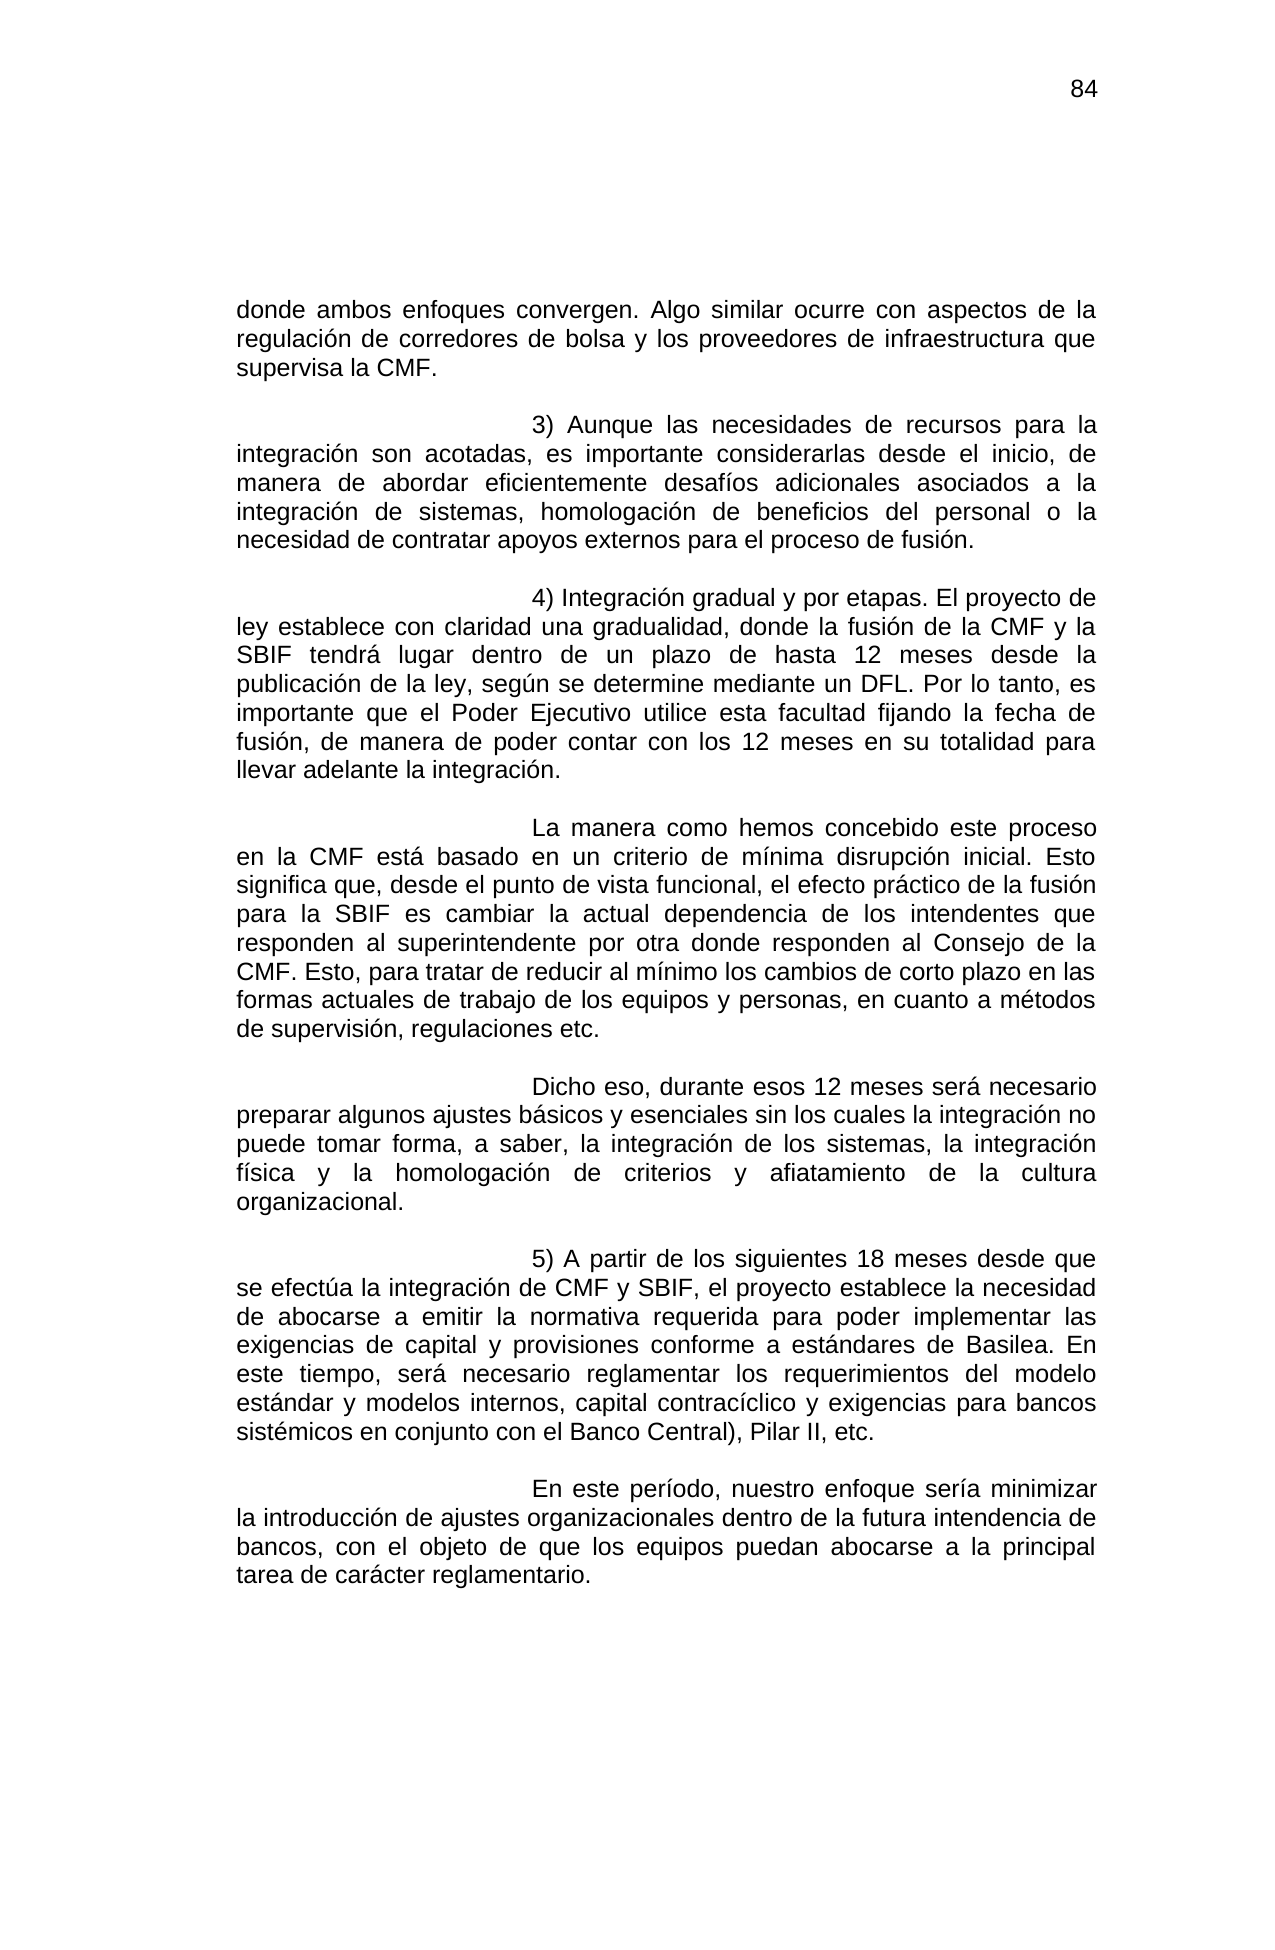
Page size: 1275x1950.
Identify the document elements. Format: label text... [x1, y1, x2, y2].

text En este período, nuestro enfoque sería minimizar la introducción de ajustes organizacionales dentro de la futura intendencia de bancos, con el objeto de que los equipos puedan abocarse a la principal tarea de carácter reglamentario. [236, 1474, 1098, 1589]
text Dicho eso, durante esos 12 meses será necesario preparar algunos ajustes básicos y esenciales sin los cuales la integración no puede tomar forma, a saber, la integración de los sistemas, la integración física y la homologación de criterios y afiatamiento de la cultura organizacional. [236, 1072, 1098, 1215]
text 3) Aunque las necesidades de recursos para la integración son acotadas, es importante considerarlas desde el inicio, de manera de abordar eficientemente desafíos adicionales asociados a la integración de sistemas, homologación de beneficios del personal o la necesidad de contratar apoyos externos para el proceso de fusión. [236, 410, 1098, 554]
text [236, 295, 1098, 382]
text 5) A partir de los siguientes 18 meses desde que se efectúa la integración de CMF y SBIF, el proyecto establece la necesidad de abocarse a emitir la normativa requerida para poder implementar las exigencias de capital y provisiones conforme a estándares de Basilea. En este tiempo, será necesario reglamentar los requerimientos del modelo estándar y modelos internos, capital contracíclico y exigencias para bancos sistémicos en conjunto con el Banco Central), Pilar II, etc. [236, 1244, 1098, 1445]
text 4) Integración gradual y por etapas. El proyecto de ley establece con claridad una gradualidad, donde la fusión de la CMF y la SBIF tendrá lugar dentro de un plazo de hasta 12 meses desde la publicación de la ley, según se determine mediante un DFL. Por lo tanto, es importante que el Poder Ejecutivo utilice esta facultad fijando la fecha de fusión, de manera de poder contar con los 12 meses en su totalidad para llevar adelante la integración. [236, 583, 1098, 784]
text La manera como hemos concebido este proceso en la CMF está basado en un criterio de mínima disrupción inicial. Esto significa que, desde el punto de vista funcional, el efecto práctico de la fusión para la SBIF es cambiar la actual dependencia de los intendentes que responden al superintendente por otra donde responden al Consejo de la CMF. Esto, para tratar de reducir al mínimo los cambios de corto plazo en las formas actuales de trabajo de los equipos y personas, en cuanto a métodos de supervisión, regulaciones etc. [236, 813, 1098, 1043]
